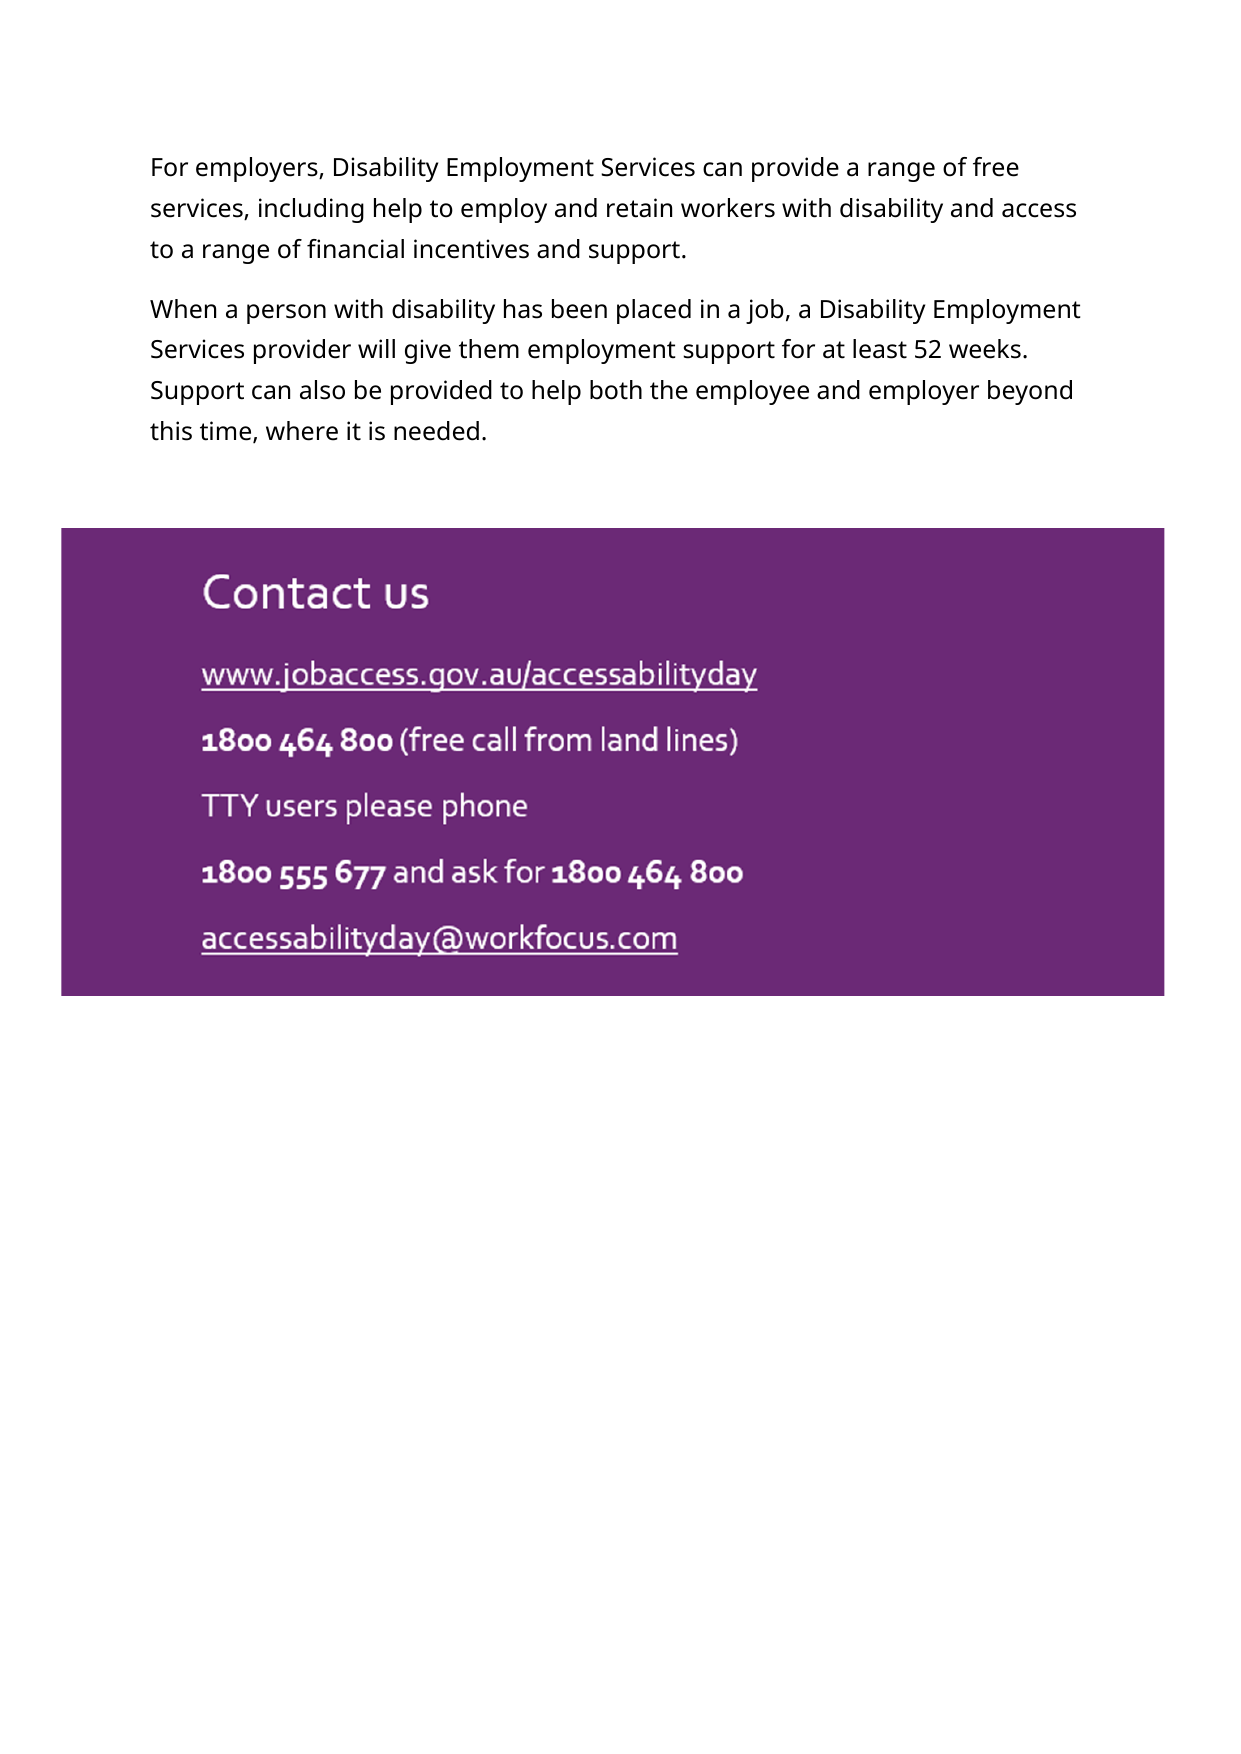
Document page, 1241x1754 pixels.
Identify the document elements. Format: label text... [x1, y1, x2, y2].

text For employers, Disability Employment Services can provide a range of free services, including help to employ and retain workers with disability and access to a range of financial incentives and support. [150, 150, 1090, 266]
text When a person with disability has been placed in a job, a Disability Employment Services provider will give them employment support for at least 52 weeks. Support can also be provided to help both the employee and employer beyond this time, where it is needed. [150, 291, 1090, 448]
picture [61, 528, 1165, 996]
